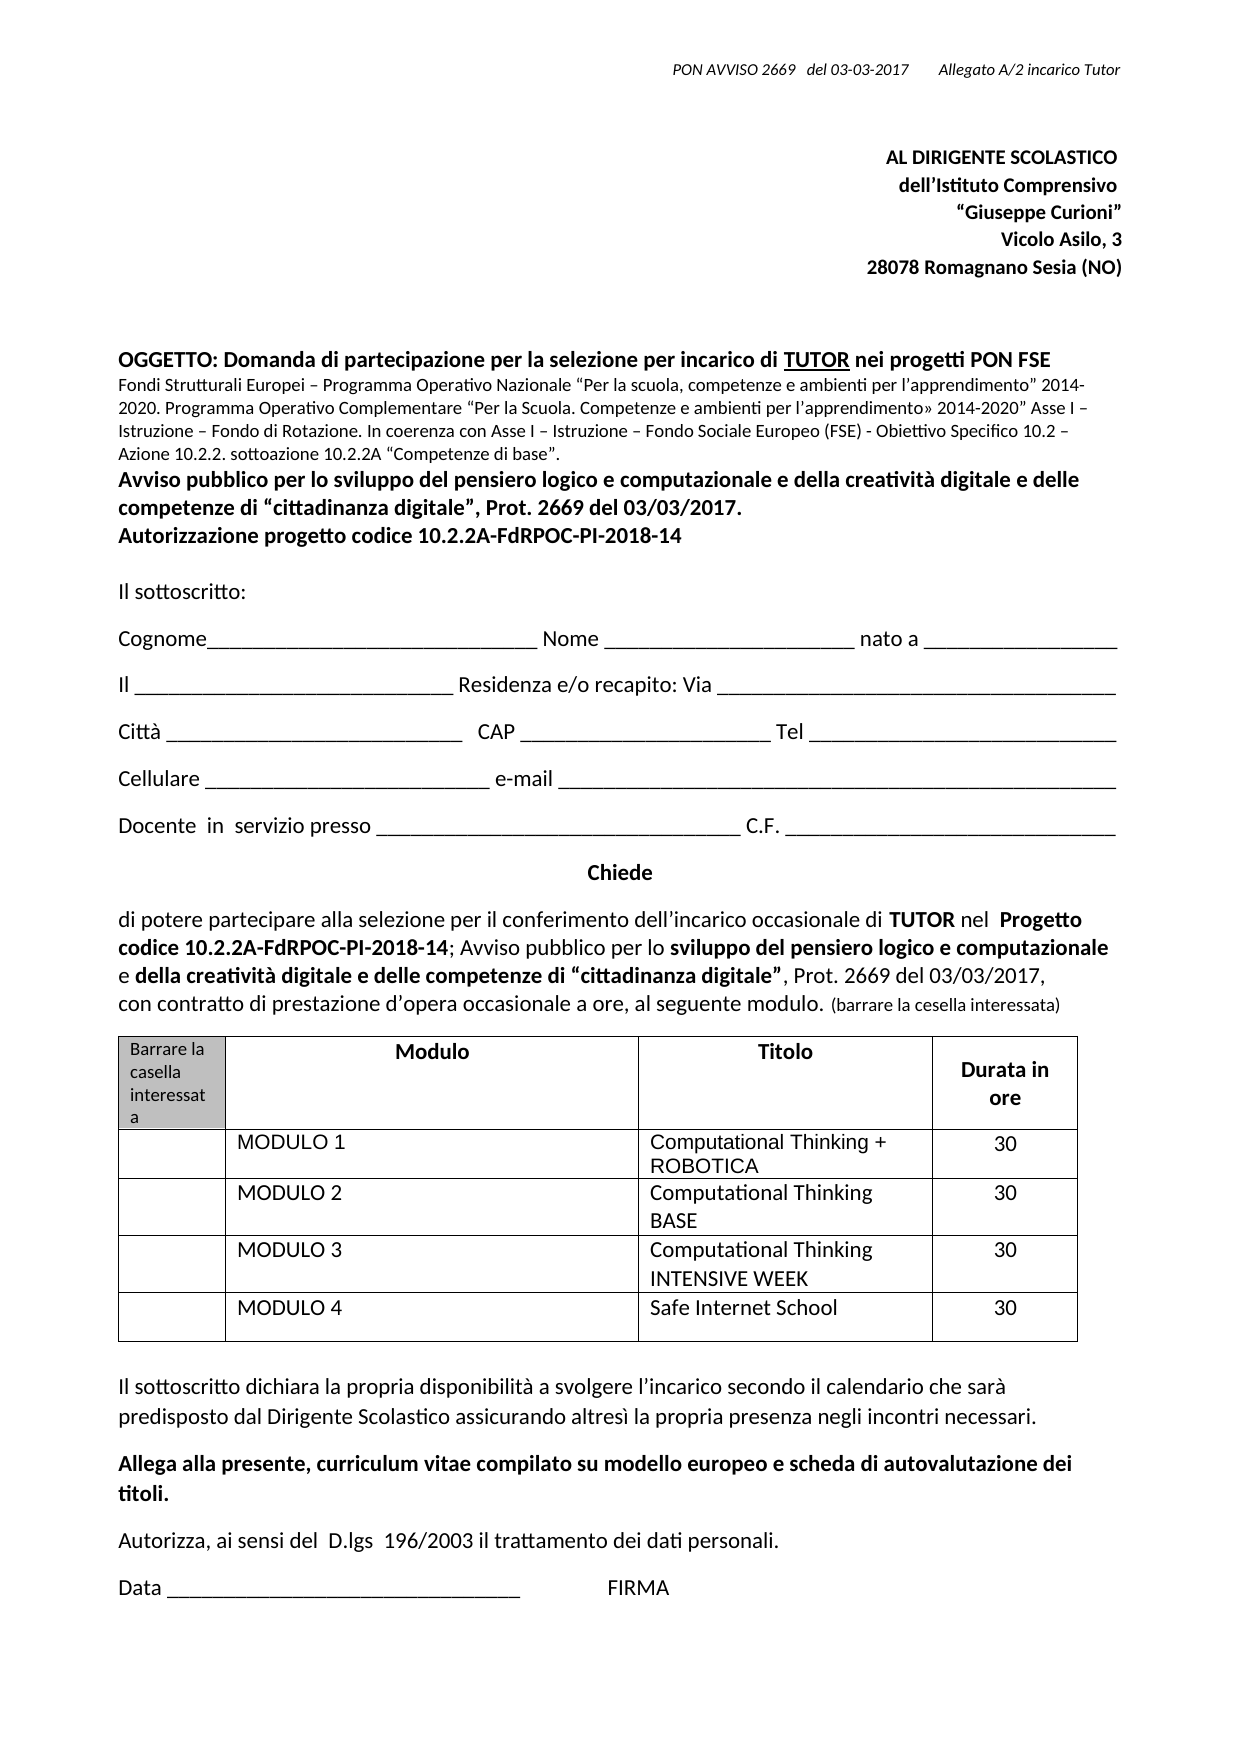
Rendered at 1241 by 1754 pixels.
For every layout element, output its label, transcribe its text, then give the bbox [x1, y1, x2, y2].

table_cell MODULO 3 [226, 1236, 638, 1292]
table_cell [119, 1179, 225, 1234]
table_cell 30 [933, 1179, 1077, 1234]
text AL DIRIGENTE SCOLASTICO dell’Istituto Comprensivo “Giuseppe Curioni” Vicolo Asilo, 3 28078 Romagnano Sesia (NO) [118, 144, 1122, 279]
table_cell [119, 1293, 225, 1341]
text Chiede [118, 858, 1122, 886]
table_cell 30 [933, 1130, 1077, 1177]
text Allega alla presente, curriculum vitae compilato su modello europeo e scheda di autovalutazione dei titoli. [118, 1449, 1122, 1507]
table_cell MODULO 4 [226, 1293, 638, 1341]
table_cell 30 [933, 1236, 1077, 1292]
text Cellulare _________________________ e-mail _________________________________________________ [118, 764, 1122, 792]
table_cell Computational Thinking INTENSIVE WEEK [639, 1236, 932, 1292]
text Cognome_____________________________ Nome ______________________ nato a _________________ [118, 624, 1122, 652]
text con contratto di prestazione d’opera occasionale a ore, al seguente modulo. (barrare la cesella interessata) [118, 989, 1122, 1017]
table_header Titolo [639, 1037, 932, 1128]
text Il ____________________________ Residenza e/o recapito: Via ___________________________________ [118, 671, 1122, 698]
table_cell MODULO 1 [226, 1130, 638, 1177]
text Il sottoscritto dichiara la propria disponibilità a svolgere l’incarico secondo il calendario che sarà predisposto dal Dirigente Scolastico assicurando altresì la propria presenza negli incontri necessari. [118, 1342, 1122, 1430]
text Città __________________________ CAP ______________________ Tel ___________________________ [118, 717, 1122, 745]
text di potere partecipare alla selezione per il conferimento dell’incarico occasionale di TUTOR nel Progetto codice 10.2.2A-FdRPOC-PI-2018-14; Avviso pubblico per lo sviluppo del pensiero logico e computazionale e della creatività digitale e delle competenze di “cittadinanza digitale”, Prot. 2669 del 03/03/2017, [118, 905, 1122, 989]
table_cell MODULO 2 [226, 1179, 638, 1234]
table_header Modulo [226, 1037, 638, 1128]
text Autorizza, ai sensi del D.lgs 196/2003 il trattamento dei dati personali. [118, 1526, 1122, 1554]
table_header Durata in ore [933, 1037, 1077, 1128]
table_cell Computational Thinking BASE [639, 1179, 932, 1234]
table_cell Computational Thinking + ROBOTICA [639, 1130, 932, 1177]
text Docente in servizio presso ________________________________ C.F. _____________________________ [118, 811, 1122, 839]
table_header Barrare la casella interessata [119, 1037, 225, 1128]
text Il sottoscritto: [118, 577, 1122, 605]
text Data _______________________________ FIRMA [118, 1573, 1122, 1601]
table_cell [119, 1130, 225, 1177]
text PON AVVISO 2669 del 03-03-2017 Allegato A/2 incarico Tutor [118, 59, 1122, 79]
text OGGETTO: Domanda di partecipazione per la selezione per incarico di TUTOR nei progetti PON FSE Fondi Strutturali Europei – Programma Operativo Nazionale “Per la scuola, competenze e ambienti per l’apprendimento” 2014-2020. Programma Operativo Complementare “Per la Scuola. Competenze e ambienti per l’apprendimento» 2014-2020” Asse I – Istruzione – Fondo di Rotazione. In coerenza con Asse I – Istruzione – Fondo Sociale Europeo (FSE) - Obiettivo Specifico 10.2 – Azione 10.2.2. sottoazione 10.2.2A “Competenze di base”. Avviso pubblico per lo sviluppo del pensiero logico e computazionale e della creatività digitale e delle competenze di “cittadinanza digitale”, Prot. 2669 del 03/03/2017. [118, 345, 1122, 521]
table_cell 30 [933, 1293, 1077, 1341]
table_cell Safe Internet School [639, 1293, 932, 1341]
text Autorizzazione progetto codice 10.2.2A-FdRPOC-PI-2018-14 [118, 521, 1122, 577]
table_cell [119, 1236, 225, 1292]
